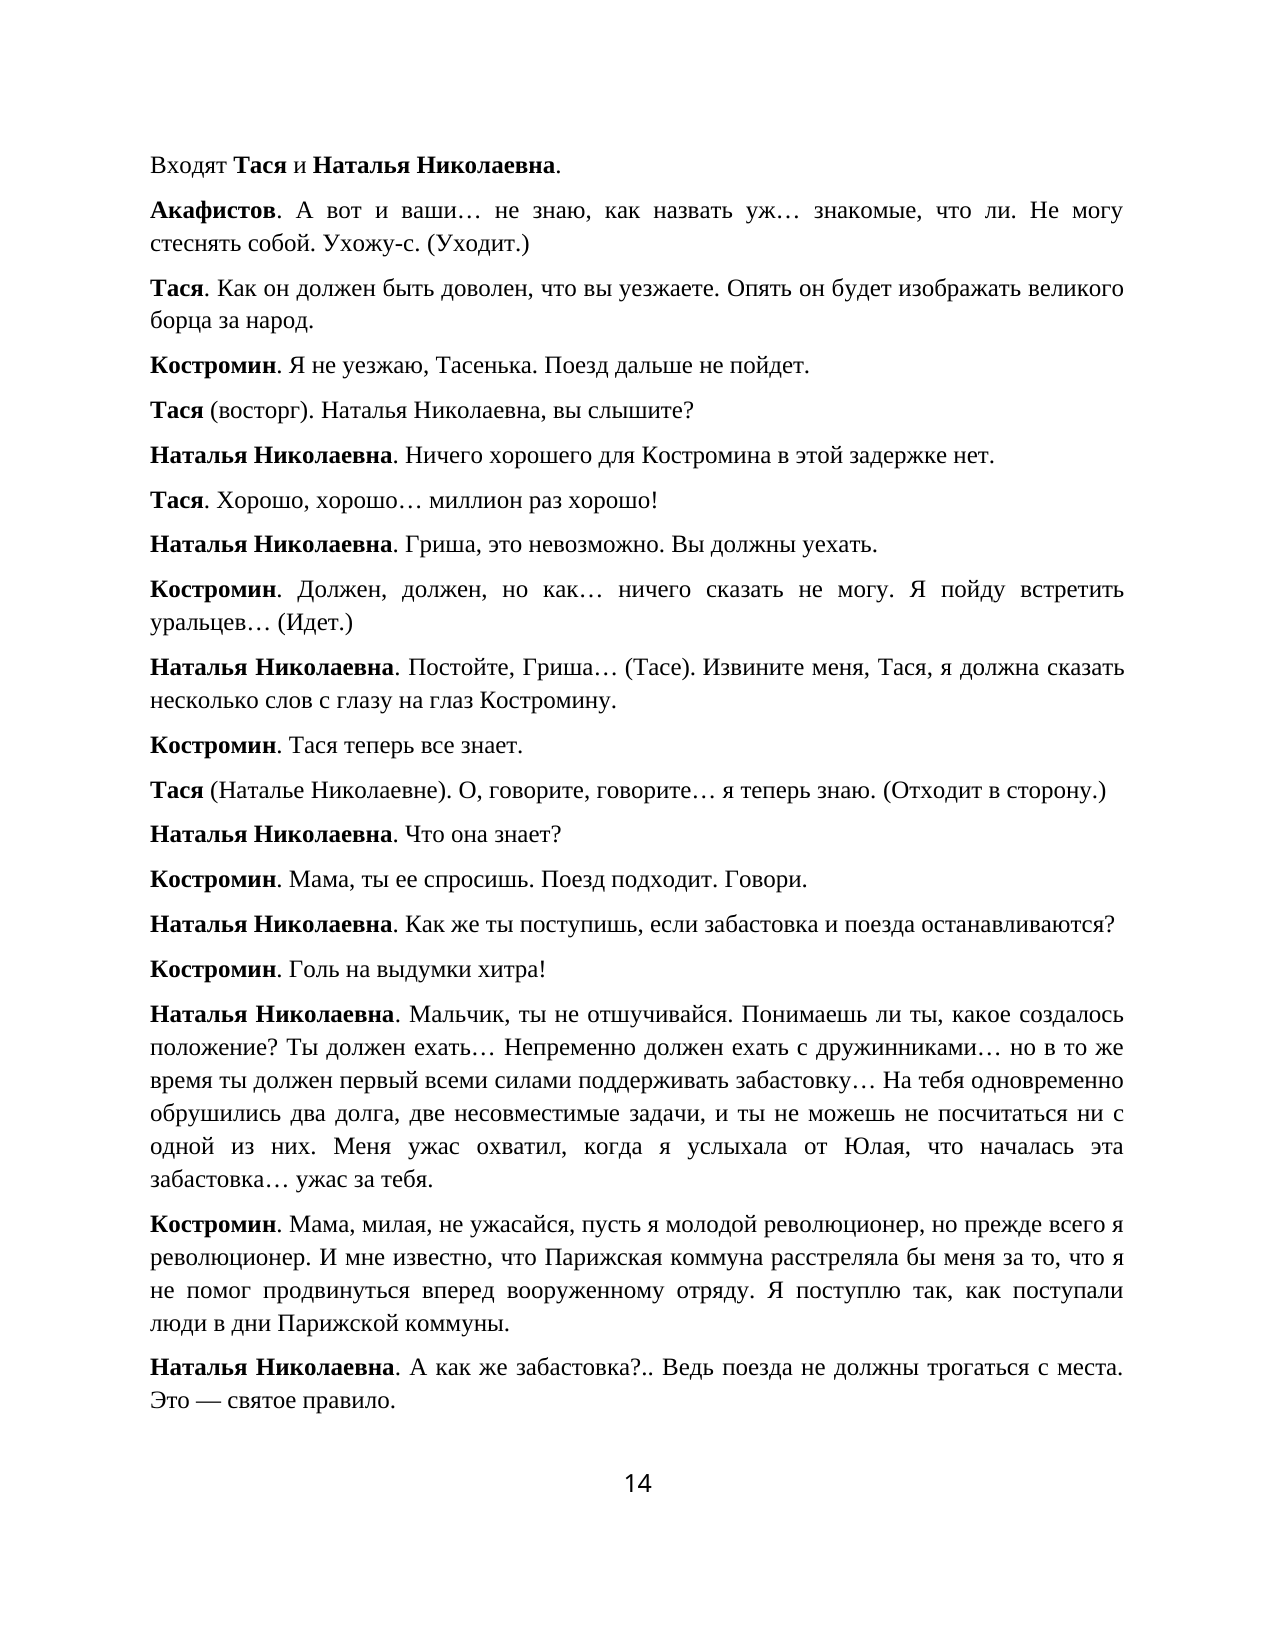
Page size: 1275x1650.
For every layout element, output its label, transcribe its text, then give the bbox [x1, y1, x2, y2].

text Наталья Николаевна. Гриша, это невозможно. Вы должны уехать. [150, 529, 1125, 558]
text Наталья Николаевна. Мальчик, ты не отшучивайся. Понимаешь ли ты, какое создалось положение? Ты должен ехать… Непременно должен ехать с дружинниками… но в то же время ты должен первый всеми силами поддерживать забастовку… На тебя одновременно обрушились два долга, две несовместимые задачи, и ты не можешь не посчитаться ни с одной из них. Меня ужас охватил, когда я услыхала от Юлая, что началась эта забастовка… ужас за тебя. [150, 999, 1125, 1193]
text Костромин. Тася теперь все знает. [150, 730, 1125, 759]
text Костромин. Мама, ты ее спросишь. Поезд подходит. Говори. [150, 864, 1125, 893]
text Наталья Николаевна. Ничего хорошего для Костромина в этой задержке нет. [150, 440, 1125, 469]
text Входят Тася и Наталья Николаевна. [150, 150, 1125, 179]
text Наталья Николаевна. Как же ты поступишь, если забастовка и поезда останавливаются? [150, 909, 1125, 938]
text Костромин. Мама, милая, не ужасайся, пусть я молодой революционер, но прежде всего я революционер. И мне известно, что Парижская коммуна расстреляла бы меня за то, что я не помог продвинуться вперед вооруженному отряду. Я поступлю так, как поступали люди в дни Парижской коммуны. [150, 1209, 1125, 1336]
text Костромин. Голь на выдумки хитра! [150, 954, 1125, 983]
text Наталья Николаевна. Что она знает? [150, 819, 1125, 848]
text Наталья Николаевна. Постойте, Гриша… (Тасе). Извините меня, Тася, я должна сказать несколько слов с глазу на глаз Костромину. [150, 652, 1125, 714]
text Тася (Наталье Николаевне). О, говорите, говорите… я теперь знаю. (Отходит в сторону.) [150, 775, 1125, 803]
text Костромин. Должен, должен, но как… ничего сказать не могу. Я пойду встретить уральцев… (Идет.) [150, 574, 1125, 636]
text Тася. Хорошо, хорошо… миллион раз хорошо! [150, 485, 1125, 513]
text Костромин. Я не уезжаю, Тасенька. Поезд дальше не пойдет. [150, 350, 1125, 379]
text Акафистов. А вот и ваши… не знаю, как назвать уж… знакомые, что ли. Не могу стеснять собой. Ухожу-с. (Уходит.) [150, 195, 1125, 257]
text Наталья Николаевна. А как же забастовка?.. Ведь поезда не должны трогаться с места. Это — святое правило. [150, 1352, 1125, 1414]
text Тася. Как он должен быть доволен, что вы уезжаете. Опять он будет изображать великого борца за народ. [150, 273, 1125, 334]
text Тася (восторг). Наталья Николаевна, вы слышите? [150, 395, 1125, 424]
